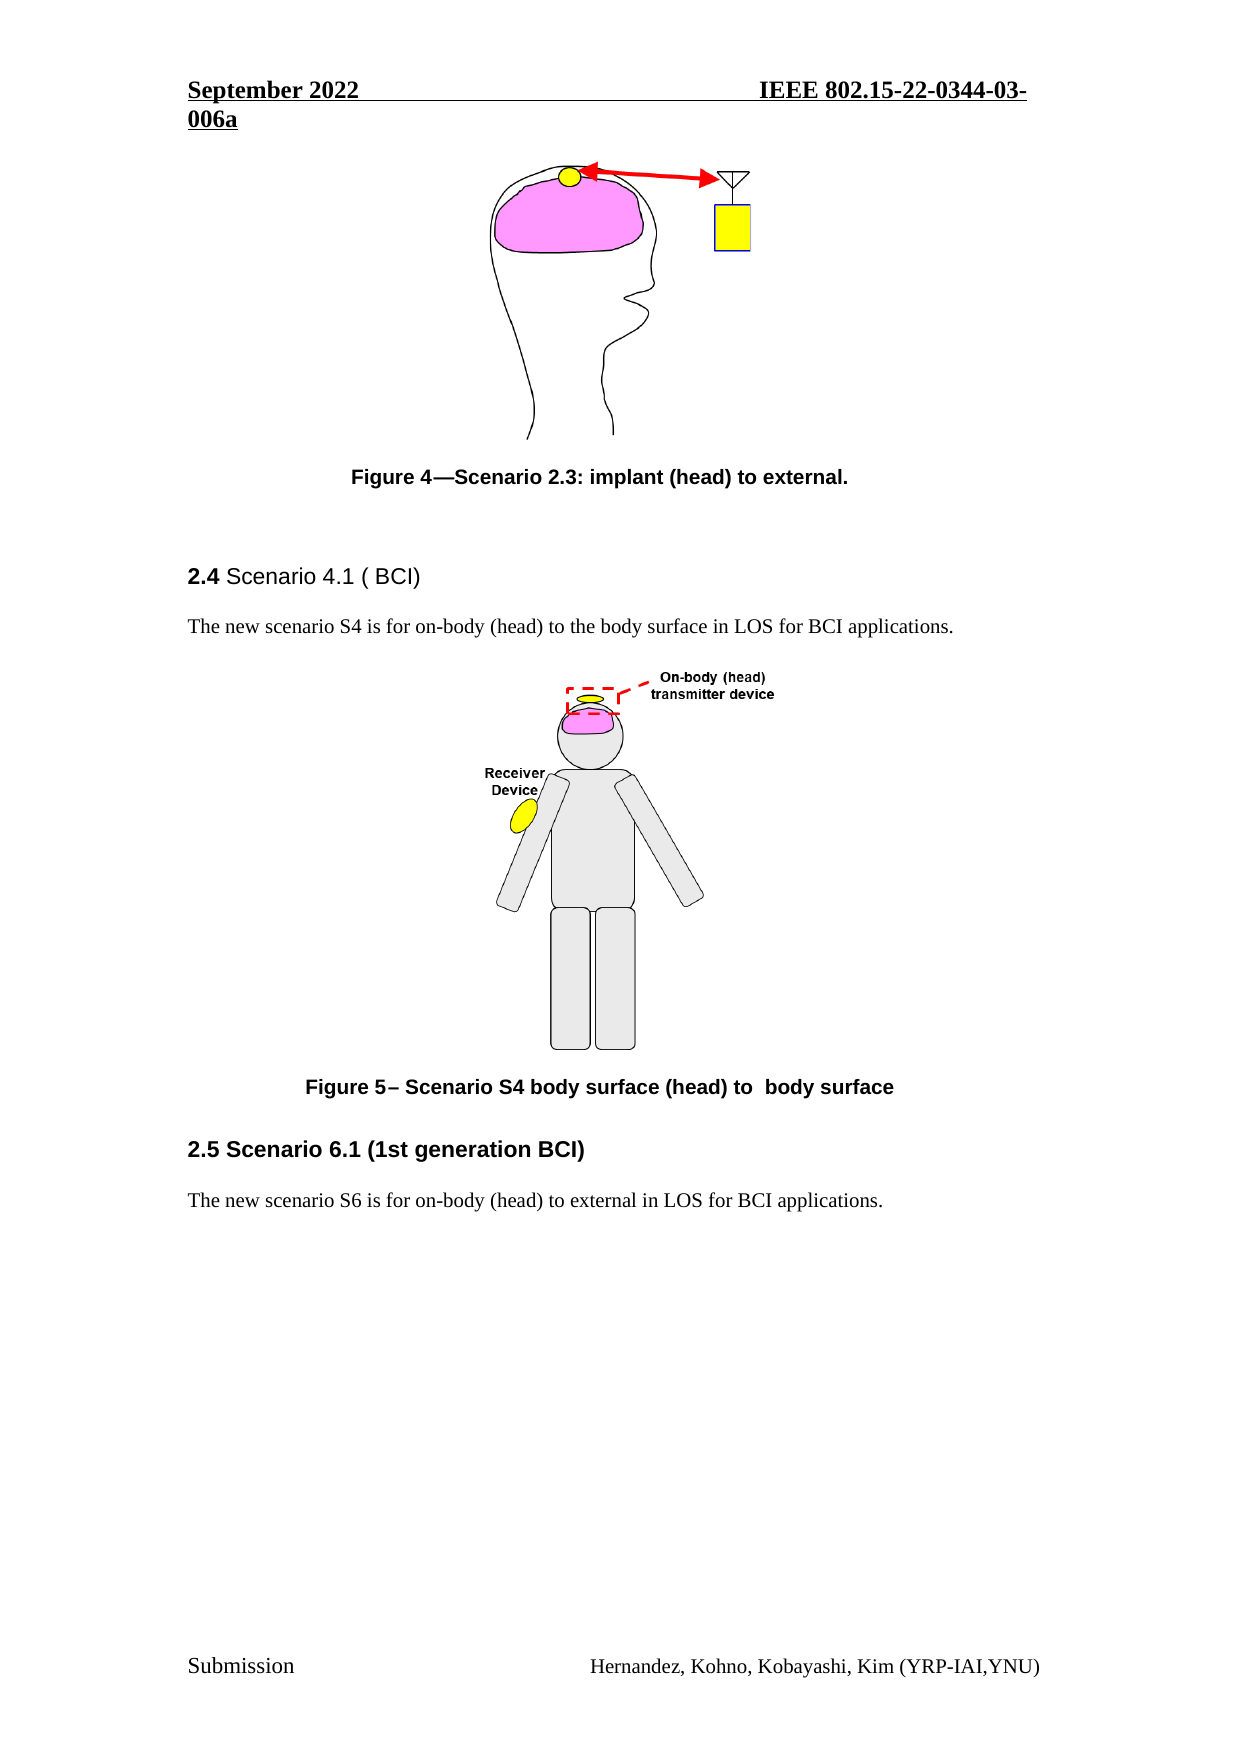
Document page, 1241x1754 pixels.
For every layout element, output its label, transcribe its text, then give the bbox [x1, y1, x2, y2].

text —Scenario 2.3: implant (head) to external. [187, 465, 1053, 489]
text The new scenario S6 is for on-body (head) to external in LOS for BCI applications. [187, 1188, 1053, 1212]
picture [456, 663, 784, 1050]
text – Scenario S4 body surface (head) to body surface [187, 1075, 1053, 1099]
text The new scenario S4 is for on-body (head) to the body surface in LOS for BCI applications. [187, 614, 1053, 638]
text Scenario 6.1 (1st generation BCI) [187, 1136, 1053, 1163]
picture [489, 150, 751, 440]
text Scenario 4.1 ( BCI) [187, 563, 1053, 589]
